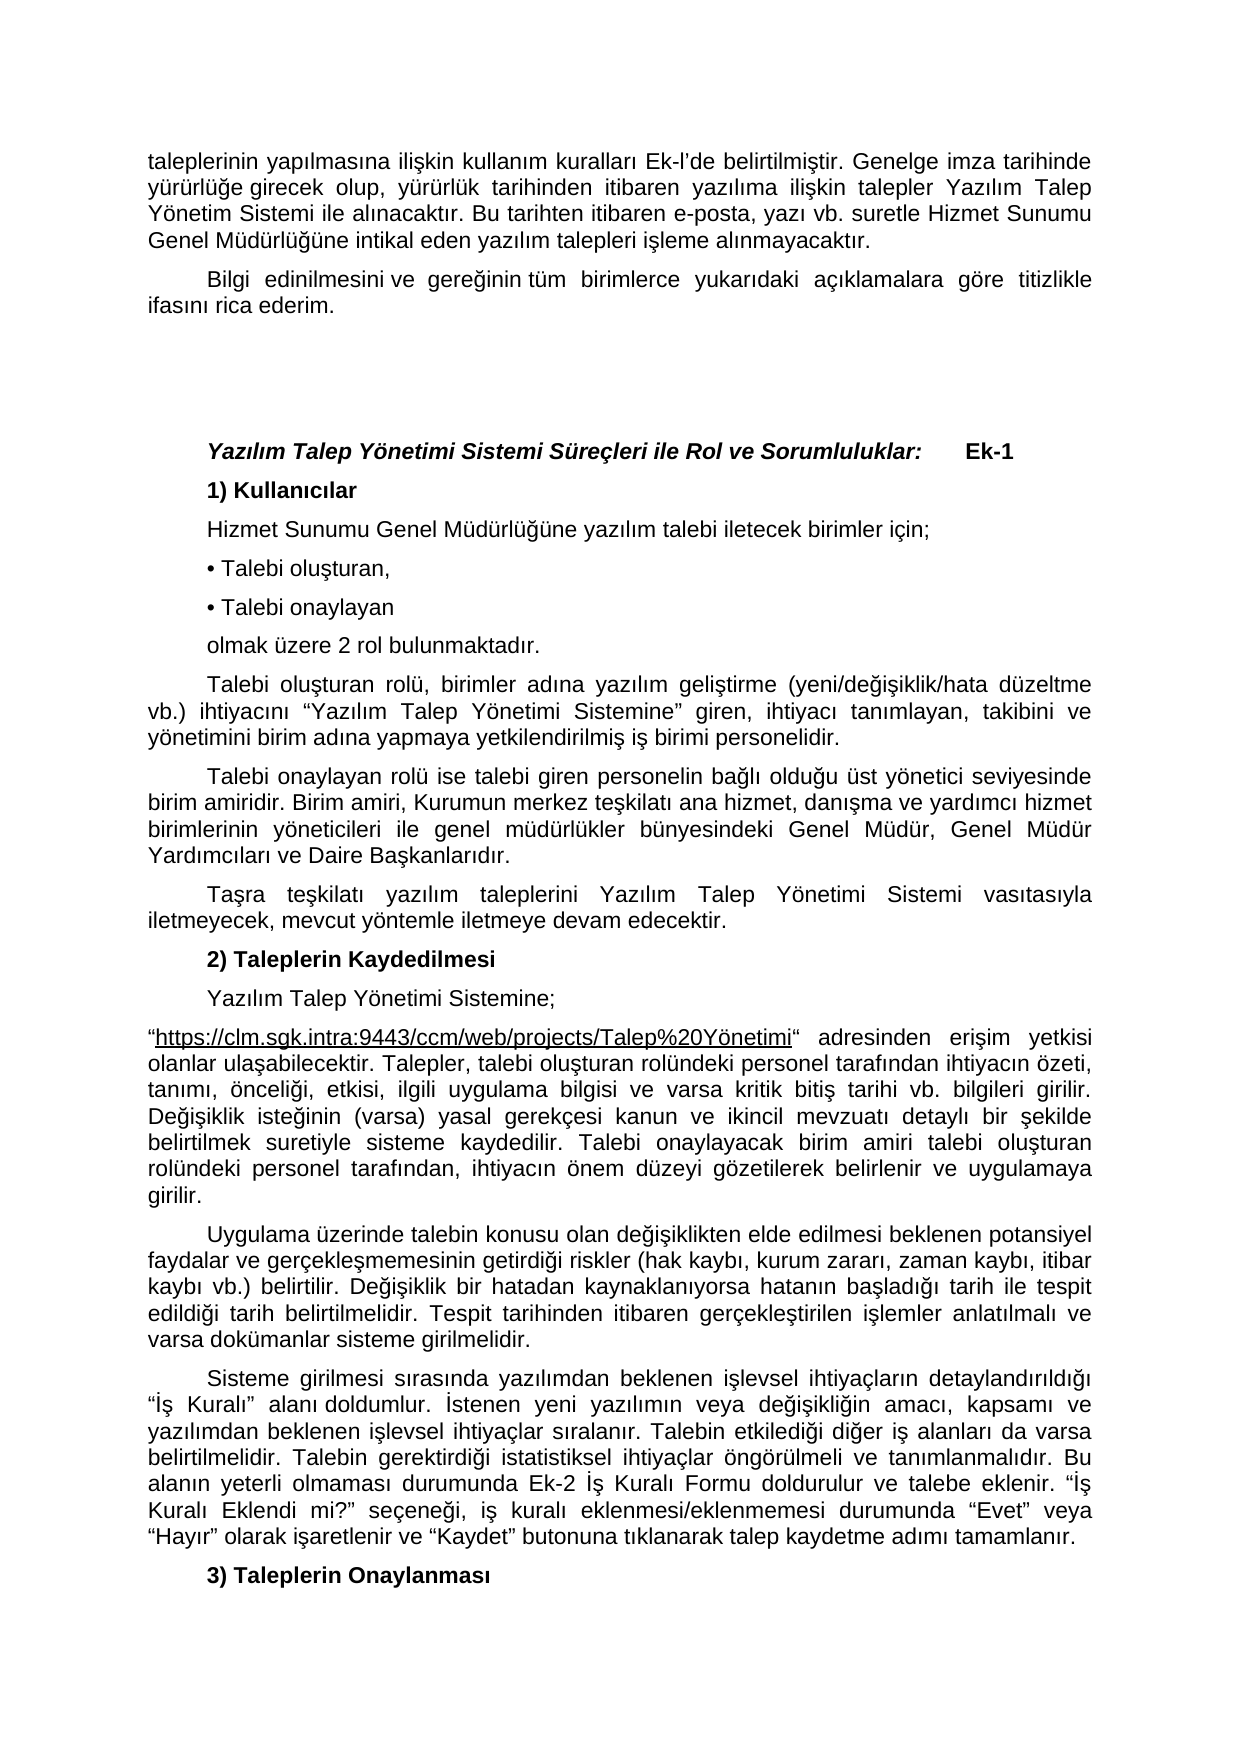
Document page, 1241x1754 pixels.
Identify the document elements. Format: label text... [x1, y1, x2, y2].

text Uygulama üzerinde talebin konusu olan değişiklikten elde edilmesi beklenen potansiyel faydalar ve gerçekleşmemesinin getirdiği riskler (hak kaybı, kurum zararı, zaman kaybı, itibar kaybı vb.) belirtilir. Değişiklik bir hatadan kaynaklanıyorsa hatanın başladığı tarih ile tespit edildiği tarih belirtilmelidir. Tespit tarihinden itibaren gerçekleştirilen işlemler anlatılmalı ve varsa dokümanlar sisteme girilmelidir. [148, 1221, 1093, 1352]
text Yazılım Talep Yönetimi Sistemi Süreçleri ile Rol ve Sorumluluklar: Ek-1 [148, 438, 1093, 464]
text Taşra teşkilatı yazılım taleplerini Yazılım Talep Yönetimi Sistemi vasıtasıyla iletmeyecek, mevcut yöntemle iletmeye devam edecektir. [148, 881, 1093, 933]
text Sisteme girilmesi sırasında yazılımdan beklenen işlevsel ihtiyaçların detaylandırıldığı “İş Kuralı” alanı doldumlur. İstenen yeni yazılımın veya değişikliğin amacı, kapsamı ve yazılımdan beklenen işlevsel ihtiyaçlar sıralanır. Talebin etkilediği diğer iş alanları da varsa belirtilmelidir. Talebin gerektirdiği istatistiksel ihtiyaçlar öngörülmeli ve tanımlanmalıdır. Bu alanın yeterli olmaması durumunda Ek-2 İş Kuralı Formu doldurulur ve talebe eklenir. “İş Kuralı Eklendi mi?” seçeneği, iş kuralı eklenmesi/eklenmemesi durumunda “Evet” veya “Hayır” olarak işaretlenir ve “Kaydet” butonuna tıklanarak talep kaydetme adımı tamamlanır. [148, 1365, 1093, 1549]
text 2) Taleplerin Kaydedilmesi [148, 946, 1093, 972]
text 3) Taleplerin Onaylanması [148, 1562, 1093, 1588]
text olmak üzere 2 rol bulunmaktadır. [148, 632, 1093, 659]
text 1) Kullanıcılar [148, 477, 1093, 503]
text “https://clm.sgk.intra:9443/ccm/web/projects/Talep%20Yönetimi“ adresinden erişim yetkisi olanlar ulaşabilecektir. Talepler, talebi oluşturan rolündeki personel tarafından ihtiyacın özeti, tanımı, önceliği, etkisi, ilgili uygulama bilgisi ve varsa kritik bitiş tarihi vb. bilgileri girilir. Değişiklik isteğinin (varsa) yasal gerekçesi kanun ve ikincil mevzuatı detaylı bir şekilde belirtilmek suretiyle sisteme kaydedilir. Talebi onaylayacak birim amiri talebi oluşturan rolündeki personel tarafından, ihtiyacın önem düzeyi gözetilerek belirlenir ve uygulamaya girilir. [148, 1024, 1093, 1208]
text Hizmet Sunumu Genel Müdürlüğüne yazılım talebi iletecek birimler için; [148, 516, 1093, 542]
text • Talebi oluşturan, [148, 555, 1093, 581]
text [148, 148, 1093, 253]
text Bilgi edinilmesini ve gereğinin tüm birimlerce yukarıdaki açıklamalara göre titizlikle ifasını rica ederim. [148, 266, 1093, 318]
text Talebi oluşturan rolü, birimler adına yazılım geliştirme (yeni/değişiklik/hata düzeltme vb.) ihtiyacını “Yazılım Talep Yönetimi Sistemine” giren, ihtiyacı tanımlayan, takibini ve yönetimini birim adına yapmaya yetkilendirilmiş iş birimi personelidir. [148, 671, 1093, 750]
text • Talebi onaylayan [148, 593, 1093, 620]
text Yazılım Talep Yönetimi Sistemine; [148, 985, 1093, 1011]
text Talebi onaylayan rolü ise talebi giren personelin bağlı olduğu üst yönetici seviyesinde birim amiridir. Birim amiri, Kurumun merkez teşkilatı ana hizmet, danışma ve yardımcı hizmet birimlerinin yöneticileri ile genel müdürlükler bünyesindeki Genel Müdür, Genel Müdür Yardımcıları ve Daire Başkanlarıdır. [148, 763, 1093, 868]
